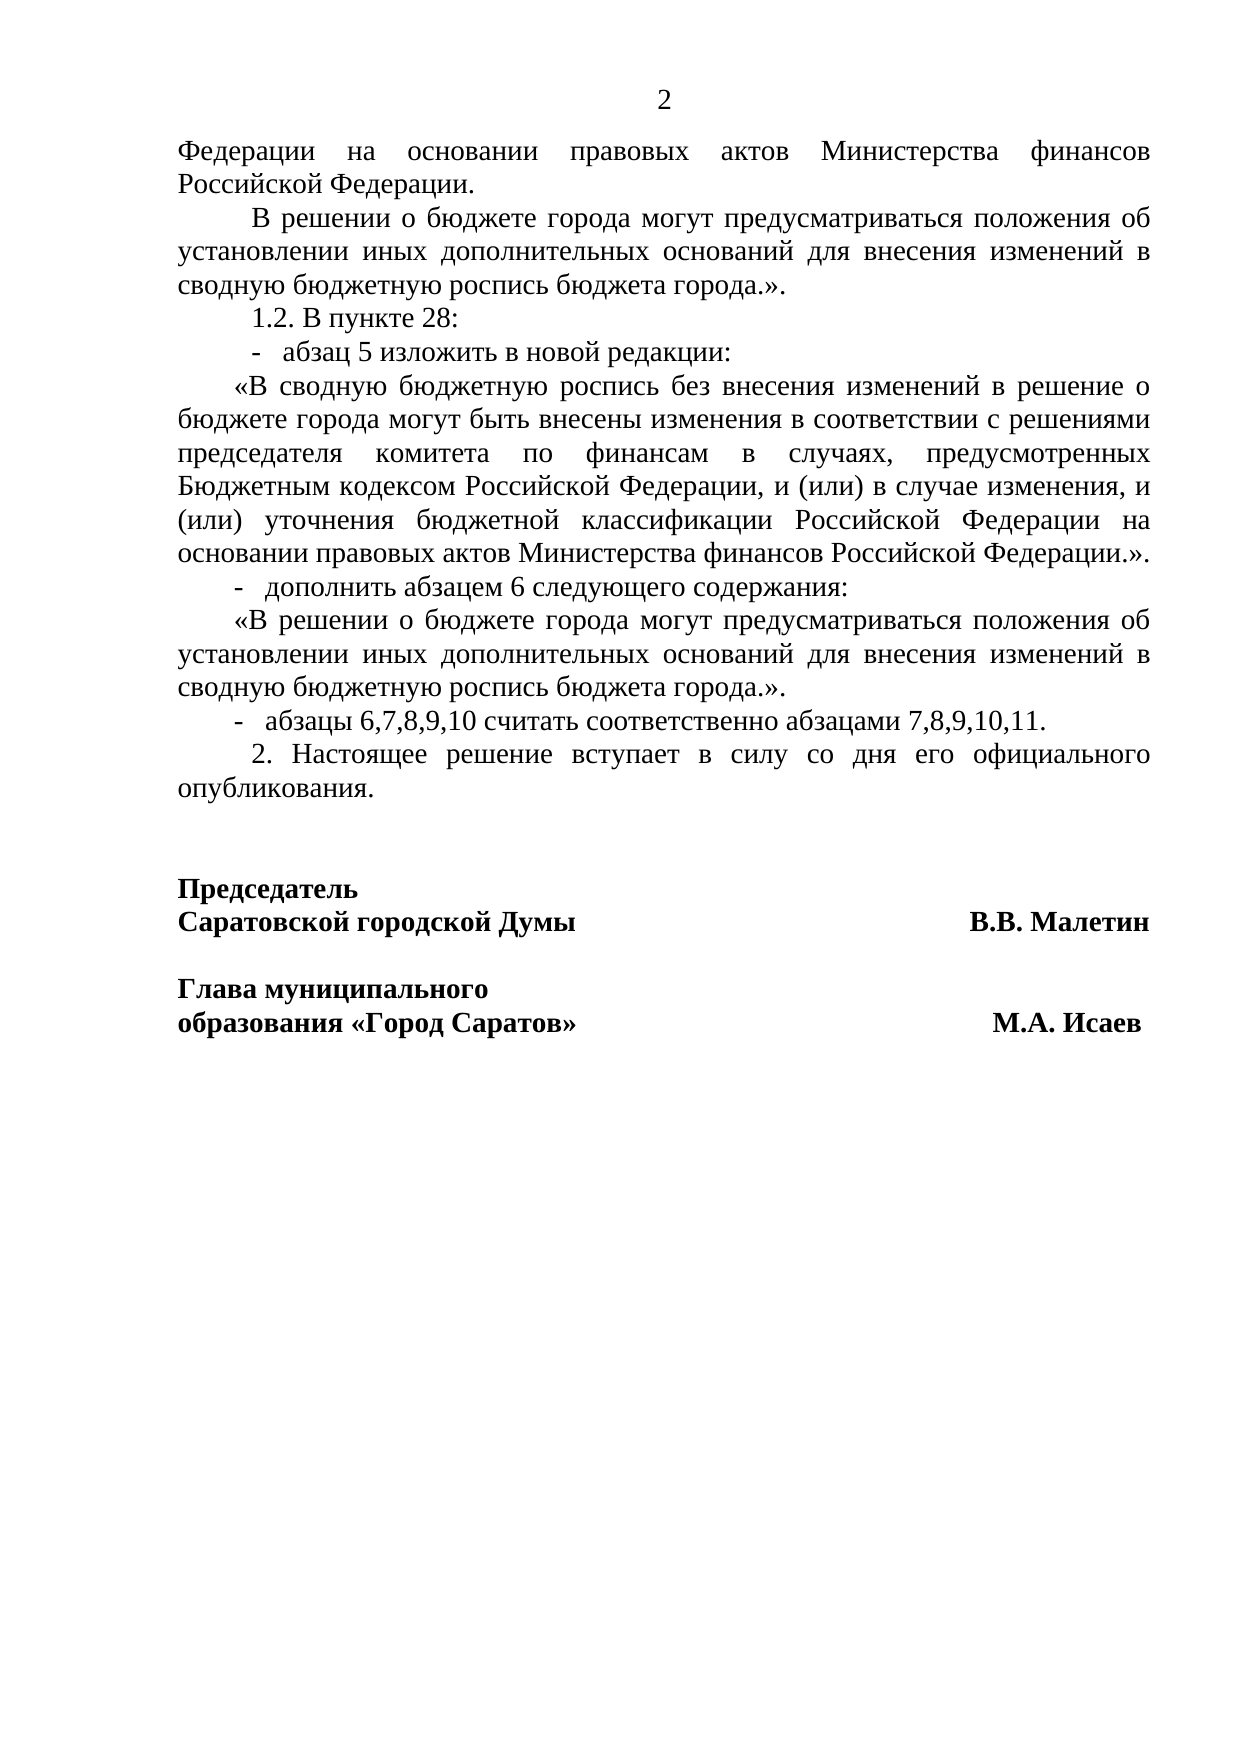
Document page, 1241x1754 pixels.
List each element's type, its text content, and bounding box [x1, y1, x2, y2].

text 1.2. В пункте 28: [177, 301, 1152, 334]
text Глава муниципального [177, 971, 1152, 1005]
text «В решении о бюджете города могут предусматриваться положения об установлении иных дополнительных оснований для внесения изменений в сводную бюджетную роспись бюджета города.». [177, 602, 1152, 703]
text образования «Город Саратов» М.А. Исаев [177, 1005, 1152, 1038]
text - абзац 5 изложить в новой редакции: [177, 334, 1152, 368]
text «В сводную бюджетную роспись без внесения изменений в решение о бюджете города могут быть внесены изменения в соответствии с решениями председателя комитета по финансам в случаях, предусмотренных Бюджетным кодексом Российской Федерации, и (или) в случае изменения, и (или) уточнения бюджетной классификации Российской Федерации на основании правовых актов Министерства финансов Российской Федерации.». [177, 368, 1152, 569]
text Председатель [177, 871, 1152, 904]
text В решении о бюджете города могут предусматриваться положения об установлении иных дополнительных оснований для внесения изменений в сводную бюджетную роспись бюджета города.». [177, 200, 1152, 301]
text - абзацы 6,7,8,9,10 считать соответственно абзацами 7,8,9,10,11. [177, 703, 1152, 737]
text Саратовской городской Думы В.В. Малетин [177, 904, 1152, 938]
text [177, 133, 1152, 200]
text 2. Настоящее решение вступает в силу со дня его официального опубликования. [177, 737, 1152, 804]
text - дополнить абзацем 6 следующего содержания: [177, 569, 1152, 602]
